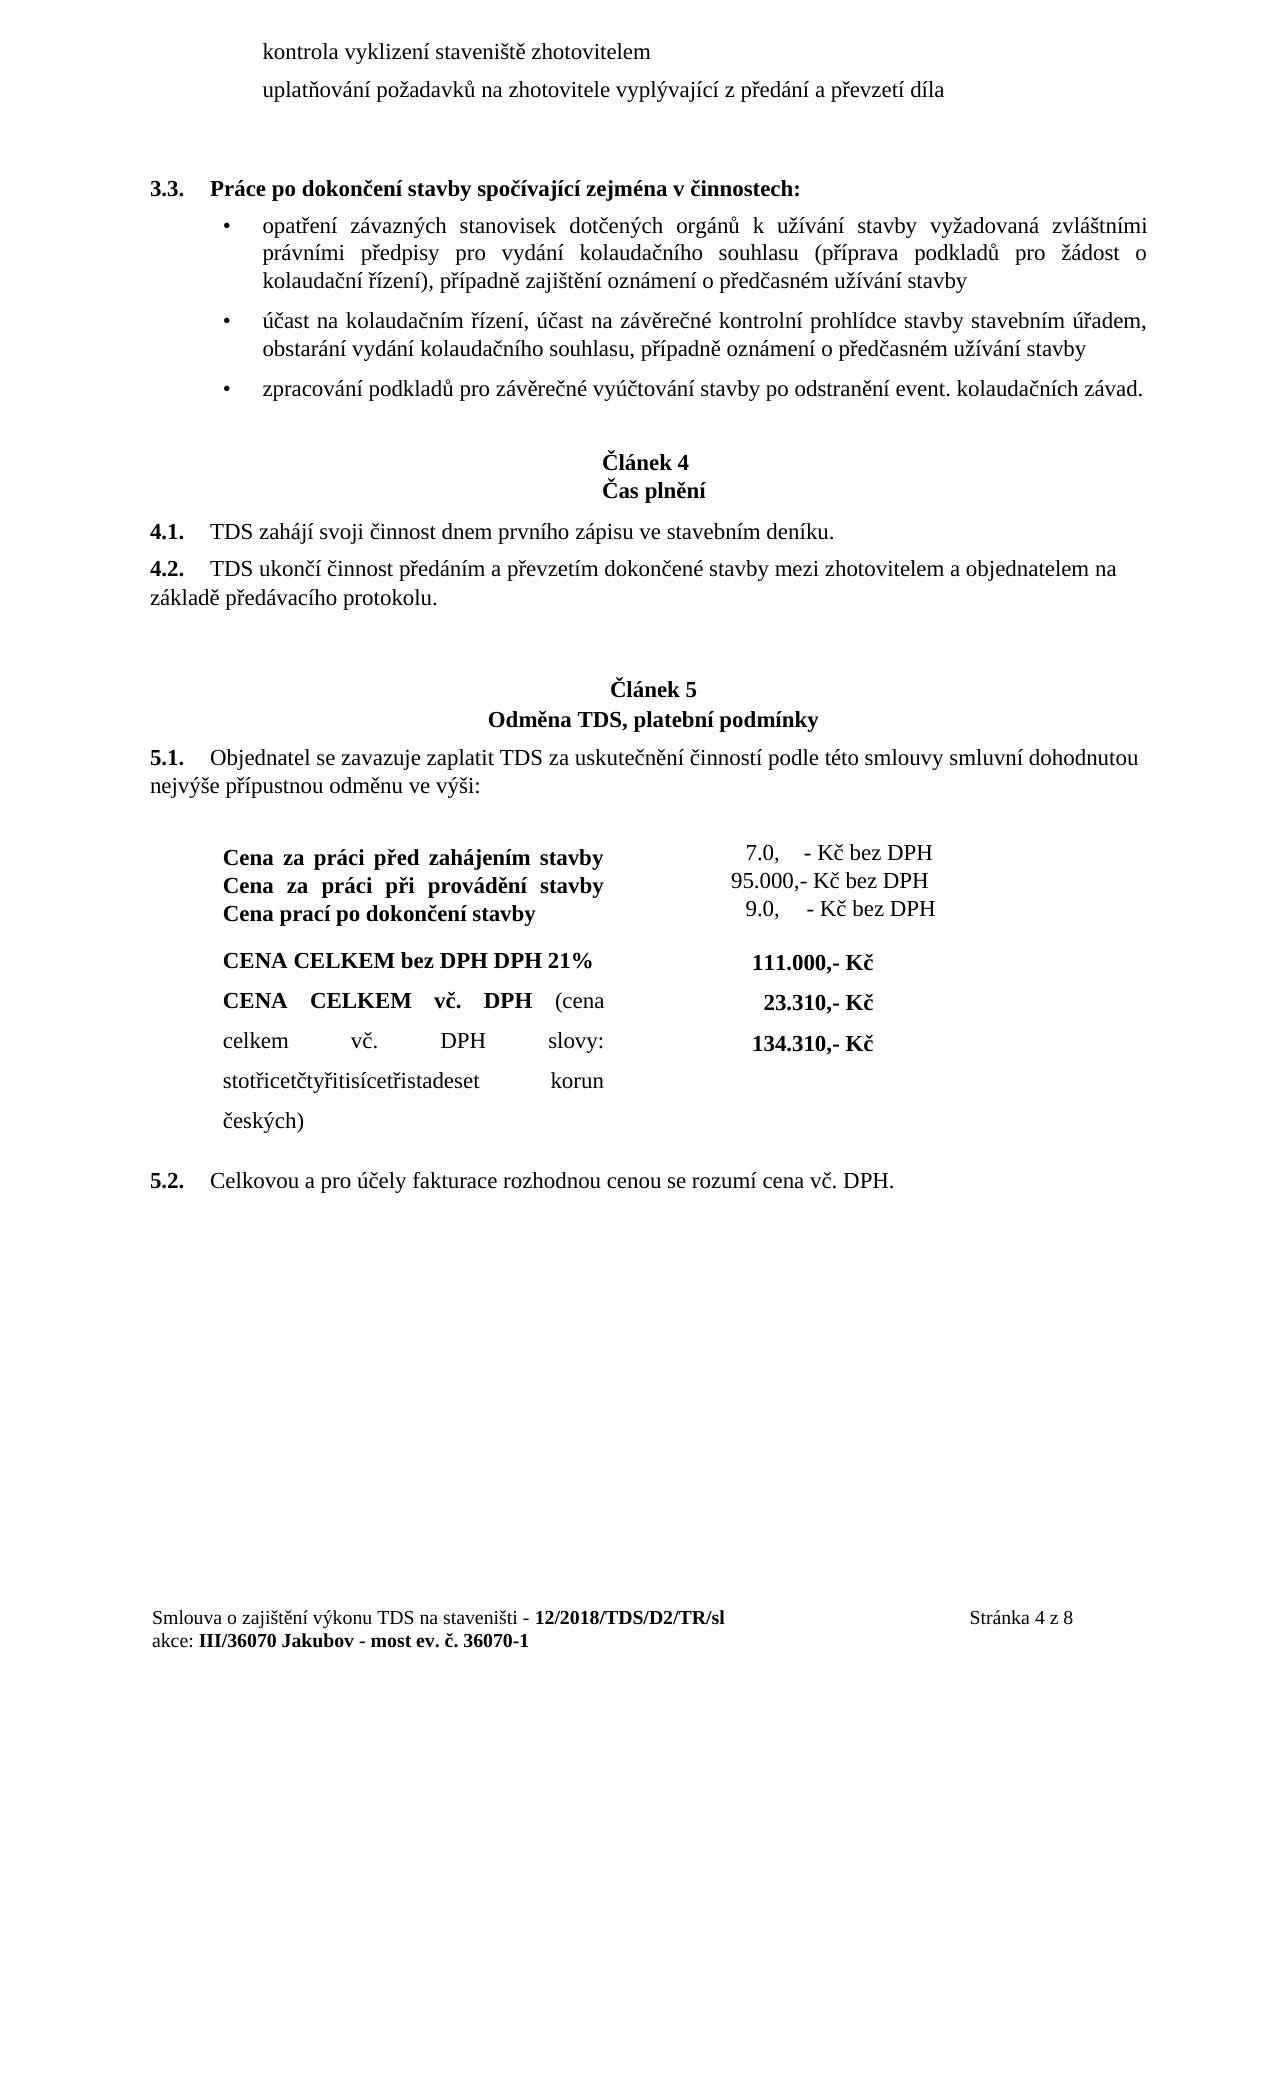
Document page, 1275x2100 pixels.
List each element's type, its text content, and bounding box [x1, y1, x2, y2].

list TDS ukončí činnost předáním a převzetím dokončené stavby mezi zhotovitelem a objednatelem na základě předávacího protokolu. [150, 553, 1190, 611]
list zpracování podkladů pro závěrečné vyúčtování stavby po odstranění event. kolaudačních závad. [223, 373, 1148, 402]
list Cena za práci před zahájením stavby Cena za práci při provádění stavby Cena prací po dokončení stavby [223, 843, 1190, 927]
list opatření závazných stanovisek dotčených orgánů k užívání stavby vyžadovaná zvláštními právními předpisy pro vydání kolaudačního souhlasu (příprava podkladů pro žádost o kolaudační řízení), případně zajištění oznámení o předčasném užívání stavby [223, 211, 1148, 293]
text CENA CELKEM vč. DPH (cena celkem vč. DPH slovy: stotřicetčtyřitisícetřistadeset korun českých) [223, 977, 1190, 1137]
list Práce po dokončení stavby spočívající zejména v činnostech: [150, 178, 1190, 201]
text uplatňování požadavků na zhotovitele vyplývající z předání a převzetí díla [262, 79, 1190, 102]
list Celkovou a pro účely fakturace rozhodnou cenou se rozumí cena vč. DPH. [150, 1137, 1190, 1202]
list Objednatel se zavazuje zaplatit TDS za uskutečnění činností podle této smlouvy smluvní dohodnutou nejvýše přípustnou odměnu ve výši: [150, 742, 1190, 799]
text Odměna TDS, platební podmínky [116, 709, 1190, 732]
list účast na kolaudačním řízení, účast na závěrečné kontrolní prohlídce stavby stavebním úřadem, obstarání vydání kolaudačního souhlasu, případně oznámení o předčasném užívání stavby [223, 306, 1148, 362]
text Článek 5 [116, 679, 1190, 702]
text CENA CELKEM bez DPH DPH 21% [223, 937, 1088, 977]
text Článek 4 Čas plnění [602, 447, 707, 504]
list TDS zahájí svoji činnost dnem prvního zápisu ve stavebním deníku. [150, 521, 1190, 544]
text kontrola vyklizení staveniště zhotovitelem [262, 41, 1190, 64]
